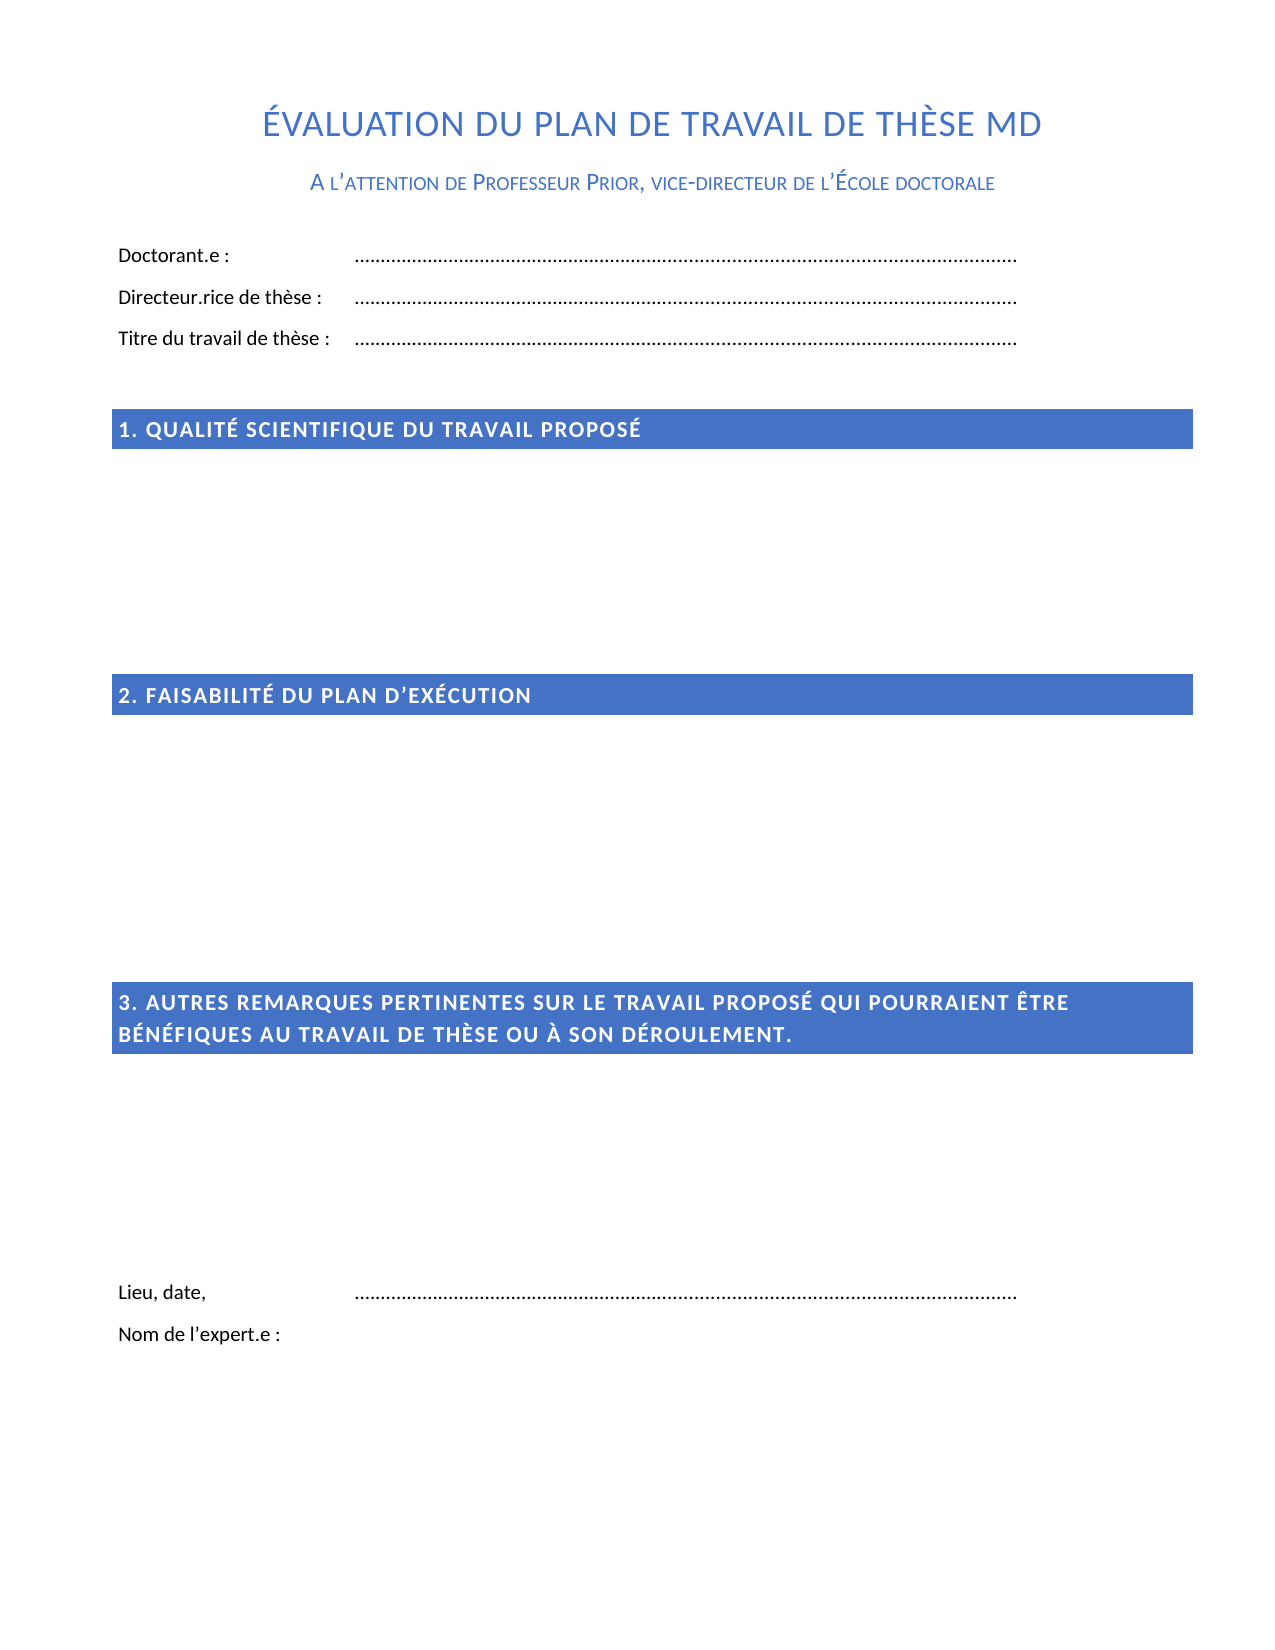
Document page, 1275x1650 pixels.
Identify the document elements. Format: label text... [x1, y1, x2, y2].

title Évaluation du plan de travail de thèse MD [118, 100, 1186, 146]
text Doctorant.e : [118, 213, 1186, 268]
subtitle 2. Faisabilité du plan d’exécution [118, 681, 1186, 709]
subtitle 1. Qualité scientifique du travail proposé [118, 415, 1186, 443]
text Lieu, date, [118, 1279, 1186, 1305]
text Titre du travail de thèse : [118, 326, 1186, 351]
subtitle 3. Autres remarques pertinentes sur le travail proposé qui pourraient être bénéfiques au travail de thèse ou à son déroulement. [118, 988, 1186, 1048]
text Nom de l’expert.e : [118, 1321, 1186, 1346]
text A l’attention de Professeur Prior, vice-directeur de l’École doctorale [118, 166, 1186, 196]
text Directeur.rice de thèse : [118, 284, 1186, 309]
